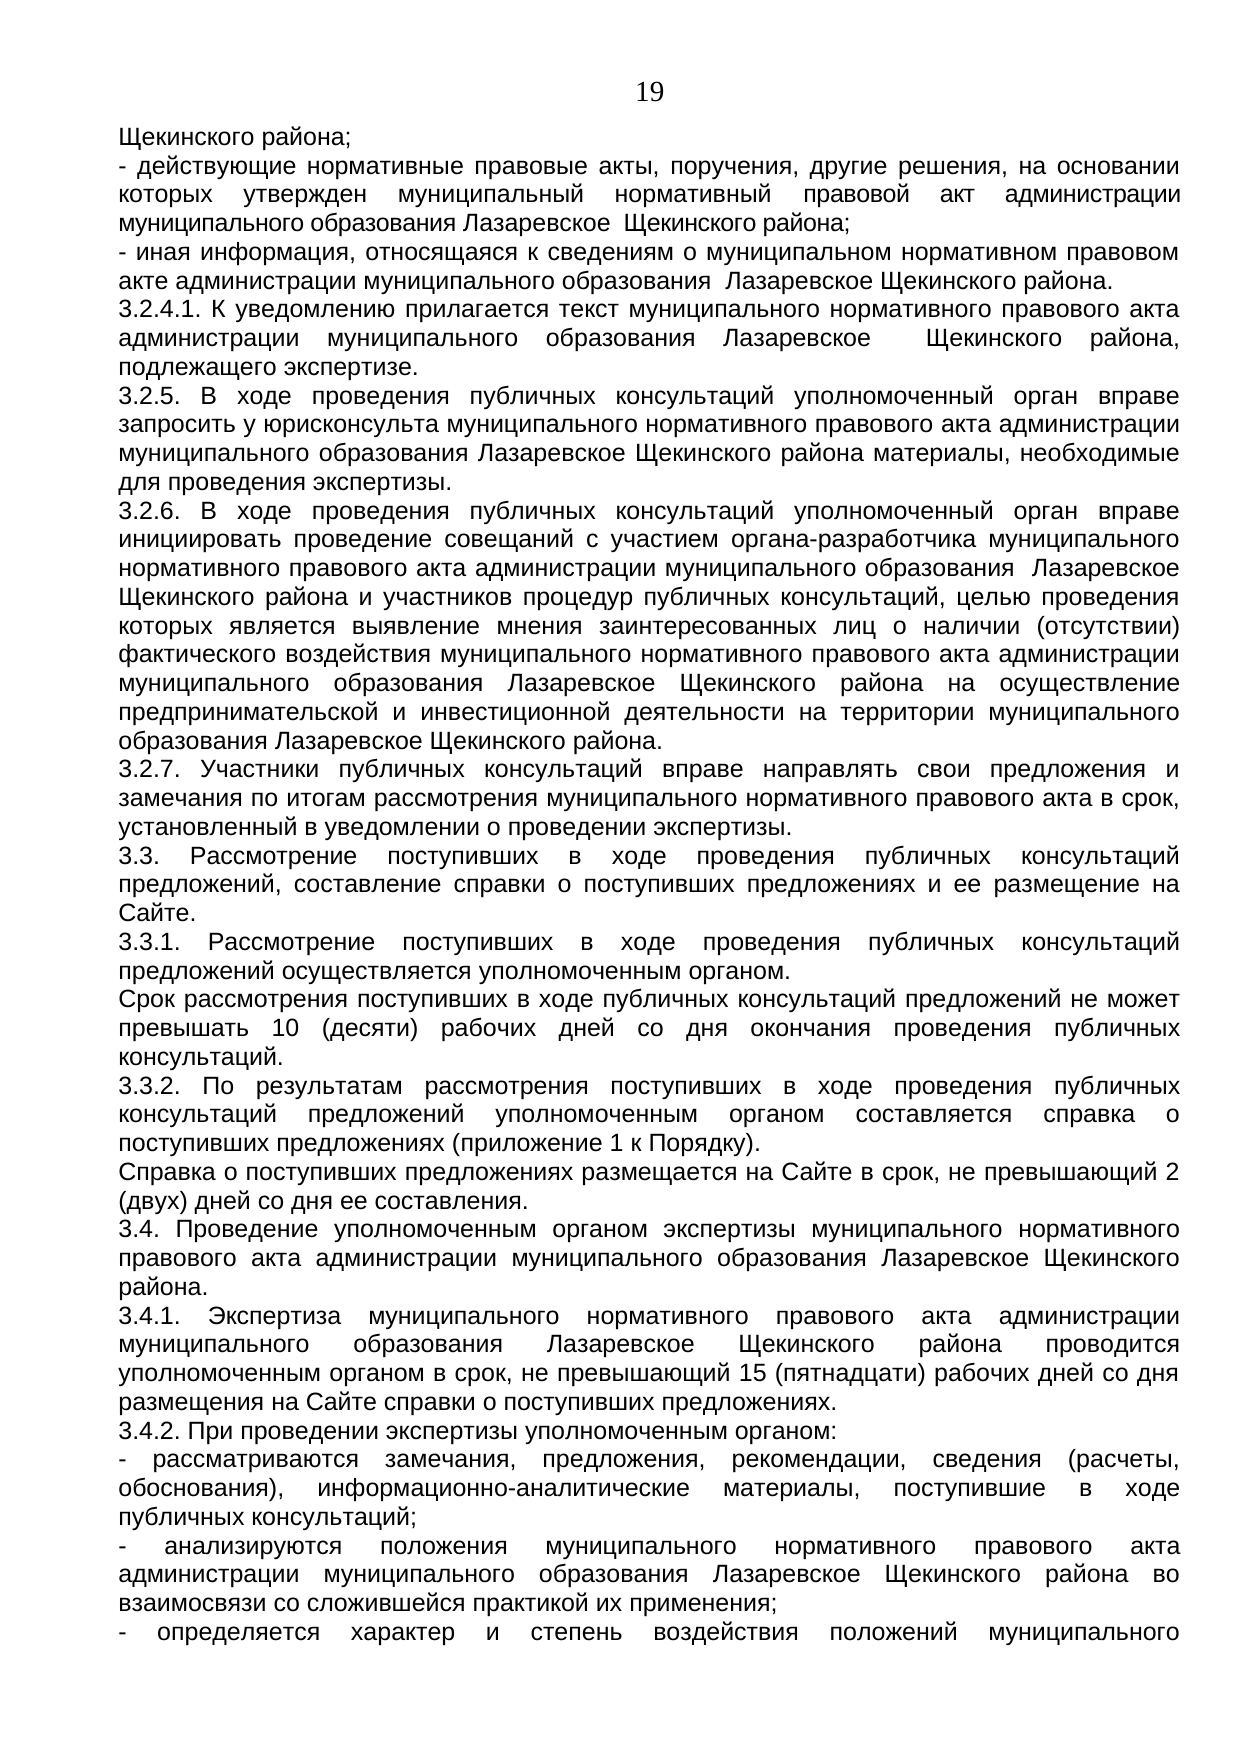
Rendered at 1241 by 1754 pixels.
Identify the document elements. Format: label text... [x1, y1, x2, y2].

text 3.4.2. При проведении экспертизы уполномоченным органом: [118, 1416, 1181, 1444]
text Срок рассмотрения поступивших в ходе публичных консультаций предложений не может превышать 10 (десяти) рабочих дней со дня окончания проведения публичных консультаций. [118, 984, 1181, 1071]
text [118, 122, 1181, 151]
text - действующие нормативные правовые акты, поручения, другие решения, на основании которых утвержден муниципальный нормативный правовой акт администрации муниципального образования Лазаревское Щекинского района; [118, 151, 1181, 237]
text 3.4.1. Экспертиза муниципального нормативного правового акта администрации муниципального образования Лазаревское Щекинского района проводится уполномоченным органом в срок, не превышающий 15 (пятнадцати) рабочих дней со дня размещения на Сайте справки о поступивших предложениях. [118, 1301, 1181, 1416]
text 3.2.7. Участники публичных консультаций вправе направлять свои предложения и замечания по итогам рассмотрения муниципального нормативного правового акта в срок, установленный в уведомлении о проведении экспертизы. [118, 754, 1181, 841]
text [118, 1617, 1181, 1646]
text 3.2.5. В ходе проведения публичных консультаций уполномоченный орган вправе запросить у юрисконсульта муниципального нормативного правового акта администрации муниципального образования Лазаревское Щекинского района материалы, необходимые для проведения экспертизы. [118, 381, 1181, 496]
text 3.3. Рассмотрение поступивших в ходе проведения публичных консультаций предложений, составление справки о поступивших предложениях и ее размещение на Сайте. [118, 841, 1181, 927]
text 3.2.6. В ходе проведения публичных консультаций уполномоченный орган вправе инициировать проведение совещаний с участием органа-разработчика муниципального нормативного правового акта администрации муниципального образования Лазаревское Щекинского района и участников процедур публичных консультаций, целью проведения которых является выявление мнения заинтересованных лиц о наличии (отсутствии) фактического воздействия муниципального нормативного правового акта администрации муниципального образования Лазаревское Щекинского района на осуществление предпринимательской и инвестиционной деятельности на территории муниципального образования Лазаревское Щекинского района. [118, 496, 1181, 754]
text 3.3.2. По результатам рассмотрения поступивших в ходе проведения публичных консультаций предложений уполномоченным органом составляется справка о поступивших предложениях (приложение 1 к Порядку). [118, 1071, 1181, 1157]
text - иная информация, относящаяся к сведениям о муниципальном нормативном правовом акте администрации муниципального образования Лазаревское Щекинского района. [118, 237, 1181, 294]
text 3.3.1. Рассмотрение поступивших в ходе проведения публичных консультаций предложений осуществляется уполномоченным органом. [118, 927, 1181, 984]
text 3.4. Проведение уполномоченным органом экспертизы муниципального нормативного правового акта администрации муниципального образования Лазаревское Щекинского района. [118, 1214, 1181, 1301]
text - рассматриваются замечания, предложения, рекомендации, сведения (расчеты, обоснования), информационно-аналитические материалы, поступившие в ходе публичных консультаций; [118, 1444, 1181, 1531]
text 3.2.4.1. К уведомлению прилагается текст муниципального нормативного правового акта администрации муниципального образования Лазаревское Щекинского района, подлежащего экспертизе. [118, 294, 1181, 381]
text - анализируются положения муниципального нормативного правового акта администрации муниципального образования Лазаревское Щекинского района во взаимосвязи со сложившейся практикой их применения; [118, 1531, 1181, 1617]
text Справка о поступивших предложениях размещается на Сайте в срок, не превышающий 2 (двух) дней со дня ее составления. [118, 1157, 1181, 1214]
